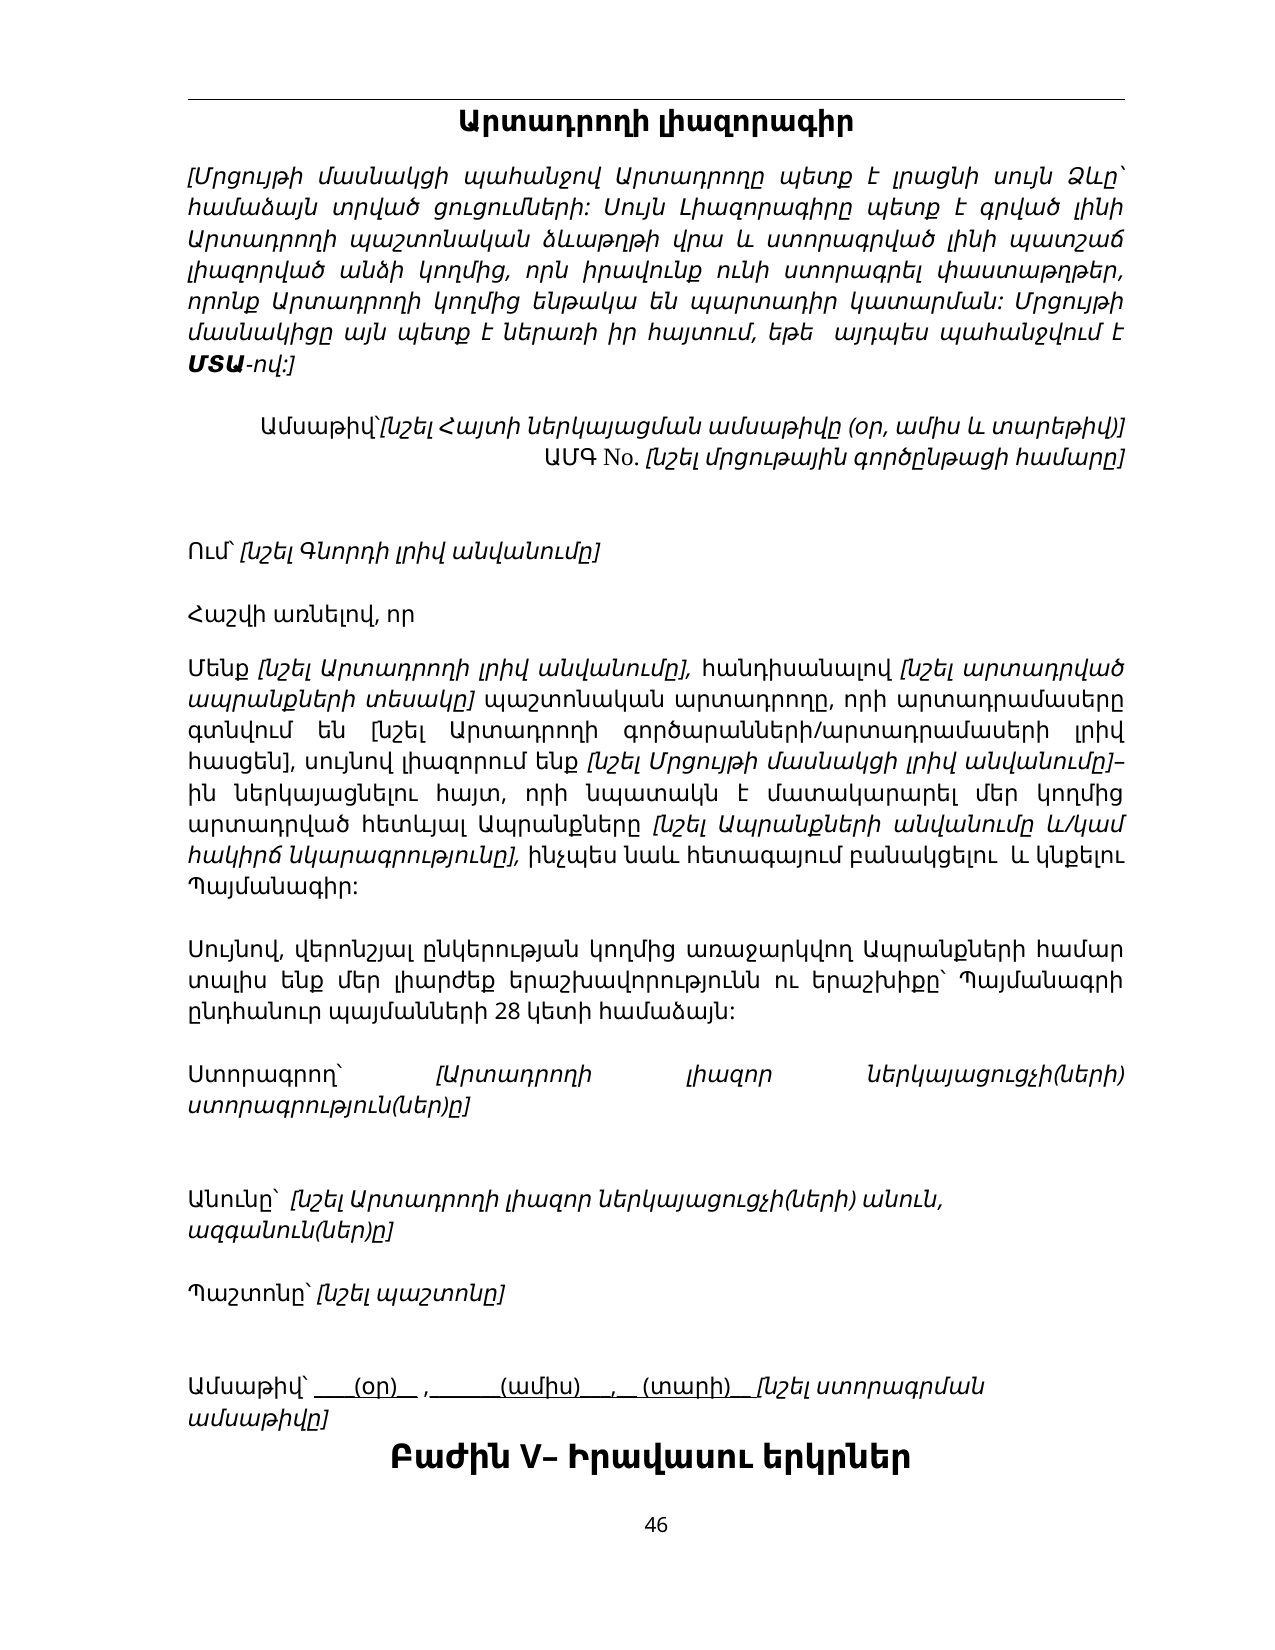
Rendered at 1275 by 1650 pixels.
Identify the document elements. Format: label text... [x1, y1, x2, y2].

text Ամսաթիվ՝ ____(օր)__ ,_______(ամիս)___,__ (տարի)__ [նշել ստորագրման ամսաթիվը] [187, 1370, 1125, 1433]
text Ում՝ [նշել Գնորդի լրիվ անվանումը] [187, 535, 1125, 566]
text Հաշվի առնելով, որ [187, 598, 1125, 629]
text Ստորագրող՝ [Արտադրողի լիազոր ներկայացուցչի(ների) ստորագրություն(ներ)ը] [187, 1058, 1125, 1120]
subtitle Բաժին V– Իրավասու երկրներ [206, 1433, 1095, 1478]
text Ամսաթիվ՝[նշել Հայտի ներկայացման ամսաթիվը (օր, ամիս և տարեթիվ)] [187, 410, 1125, 441]
text [Մրցույթի մասնակցի պահանջով Արտադրողը պետք է լրացնի սույն Ձևը՝ համաձայն տրված ցուցումների: Սույն Լիազորագիրը պետք է գրված լինի Արտադրողի պաշտոնական ձևաթղթի վրա և ստորագրված լինի պատշաճ լիազորված անձի կողմից, որն իրավունք ունի ստորագրել փաստաթղթեր, որոնք Արտադրողի կողմից ենթակա են պարտադիր կատարման: Մրցույթի մասնակիցը այն պետք է ներառի իր հայտում, եթե այդպես պահանջվում է ՄՏԱ-ով:] [187, 160, 1125, 379]
text Արտադրողի լիազորագիր [187, 100, 1125, 140]
text Մենք [նշել Արտադրողի լրիվ անվանումը], հանդիսանալով [նշել արտադրված ապրանքների տեսակը] պաշտոնական արտադրողը, որի արտադրամասերը գտնվում են [նշել Արտադրողի գործարանների/արտադրամասերի լրիվ հասցեն], սույնով լիազորում ենք [նշել Մրցույթի մասնակցի լրիվ անվանումը]–ին ներկայացնելու հայտ, որի նպատակն է մատակարարել մեր կողմից արտադրված հետևյալ Ապրանքները [նշել Ապրանքների անվանումը և/կամ հակիրճ նկարագրությունը], ինչպես նաև հետագայում բանակցելու և կնքելու Պայմանագիր: [187, 652, 1125, 902]
text ԱՄԳ No. [նշել մրցութային գործընթացի համարը] [187, 441, 1125, 473]
text Պաշտոնը՝ [նշել պաշտոնը] [187, 1277, 1125, 1308]
text Անունը՝ [նշել Արտադրողի լիազոր ներկայացուցչի(ների) անուն, ազգանուն(ներ)ը] [187, 1183, 1125, 1245]
text Սույնով, վերոնշյալ ընկերության կողմից առաջարկվող Ապրանքների համար տալիս ենք մեր լիարժեք երաշխավորությունն ու երաշխիքը՝ Պայմանագրի ընդհանուր պայմանների 28 կետի համաձայն: [187, 933, 1125, 1027]
